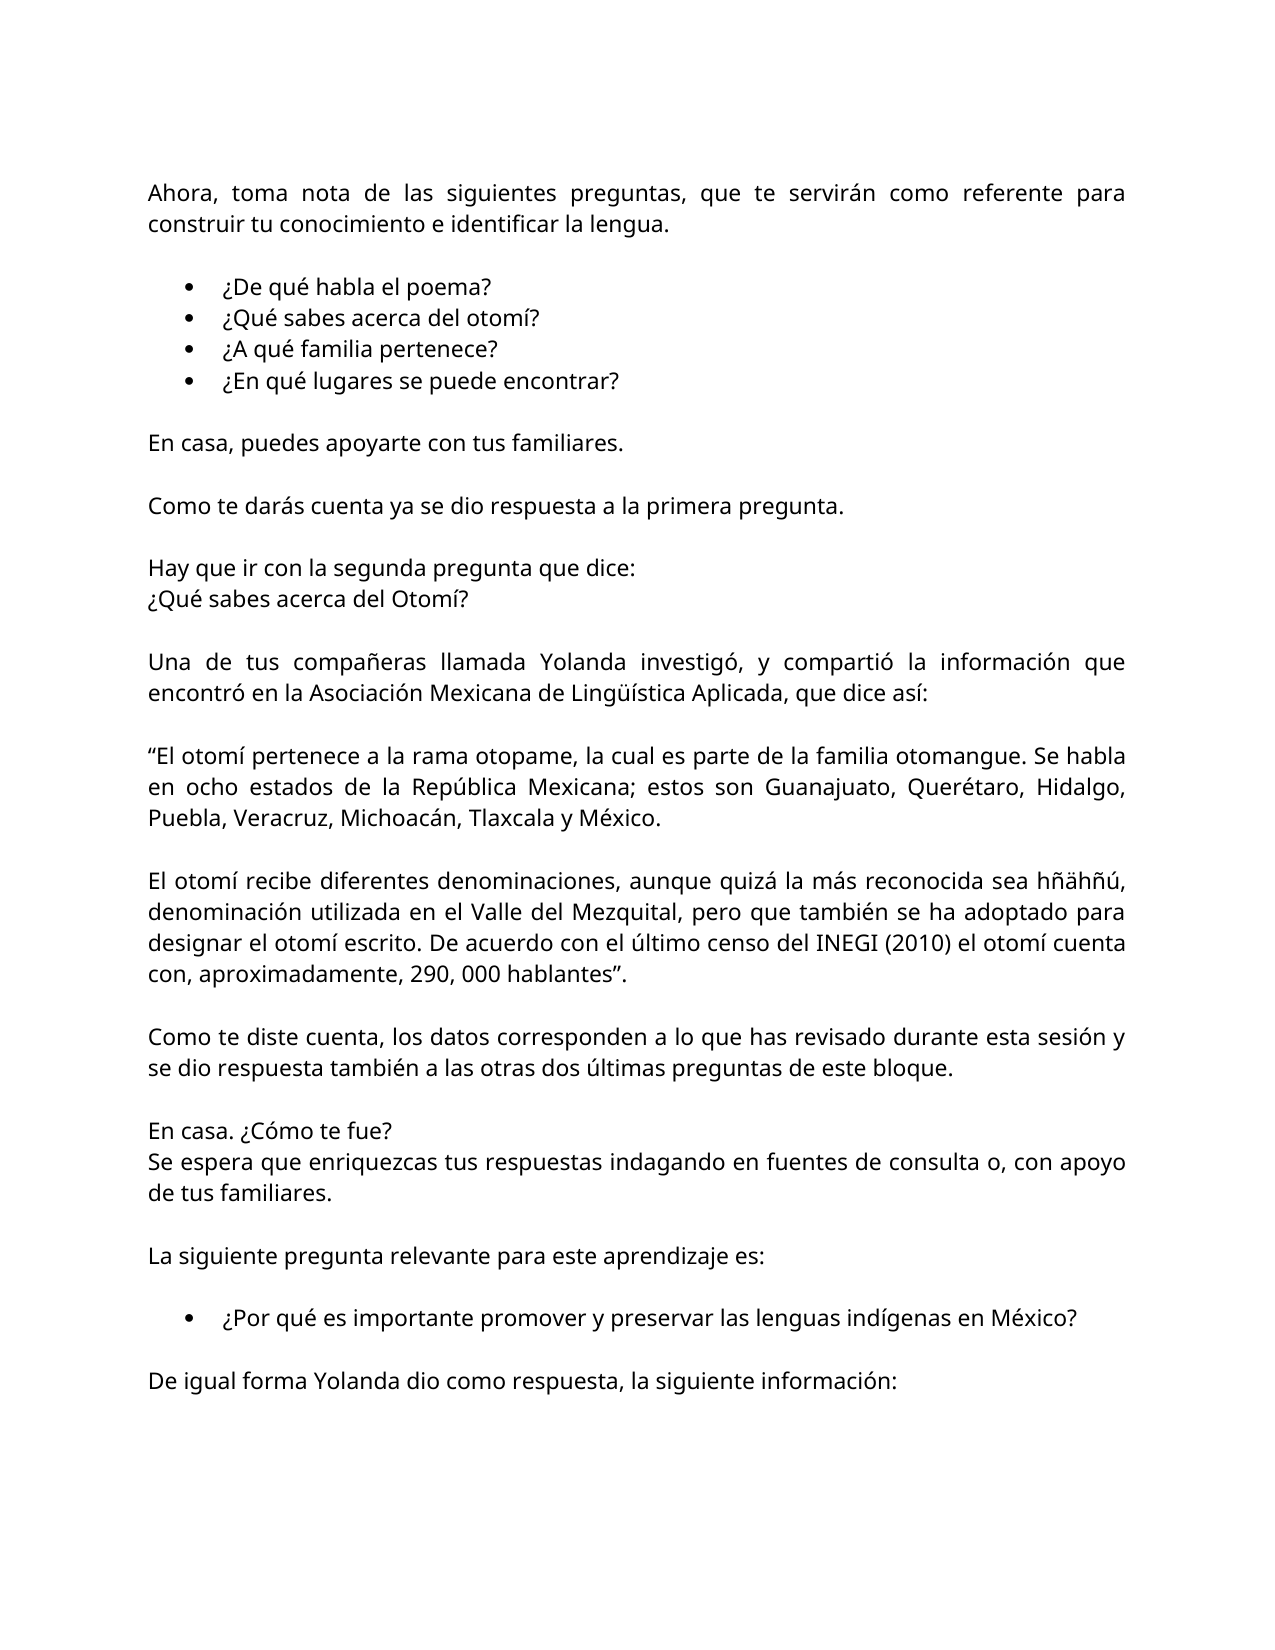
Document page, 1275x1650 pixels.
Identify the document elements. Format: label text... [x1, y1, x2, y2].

text En casa, puedes apoyarte con tus familiares. [148, 427, 1127, 458]
text ¿Qué sabes acerca del Otomí? [148, 583, 1127, 615]
text Una de tus compañeras llamada Yolanda investigó, y compartió la información que encontró en la Asociación Mexicana de Lingüística Aplicada, que dice así: [148, 646, 1127, 708]
list ¿De qué habla el poema? [185, 271, 1127, 302]
text El otomí recibe diferentes denominaciones, aunque quizá la más reconocida sea hñähñú, denominación utilizada en el Valle del Mezquital, pero que también se ha adoptado para designar el otomí escrito. De acuerdo con el último censo del INEGI (2010) el otomí cuenta con, aproximadamente, 290, 000 hablantes”. [148, 865, 1127, 990]
text Se espera que enriquezcas tus respuestas indagando en fuentes de consulta o, con apoyo de tus familiares. [148, 1146, 1127, 1208]
list ¿Por qué es importante promover y preservar las lenguas indígenas en México? [185, 1302, 1127, 1333]
text En casa. ¿Cómo te fue? [148, 1115, 1127, 1146]
list ¿A qué familia pertenece? [185, 333, 1127, 365]
text De igual forma Yolanda dio como respuesta, la siguiente información: [148, 1365, 1127, 1396]
list ¿En qué lugares se puede encontrar? [185, 365, 1127, 396]
text Como te diste cuenta, los datos corresponden a lo que has revisado durante esta sesión y se dio respuesta también a las otras dos últimas preguntas de este bloque. [148, 1021, 1127, 1083]
text Hay que ir con la segunda pregunta que dice: [148, 552, 1127, 583]
list ¿Qué sabes acerca del otomí? [185, 302, 1127, 333]
text Como te darás cuenta ya se dio respuesta a la primera pregunta. [148, 490, 1127, 521]
text “El otomí pertenece a la rama otopame, la cual es parte de la familia otomangue. Se habla en ocho estados de la República Mexicana; estos son Guanajuato, Querétaro, Hidalgo, Puebla, Veracruz, Michoacán, Tlaxcala y México. [148, 740, 1127, 833]
text Ahora, toma nota de las siguientes preguntas, que te servirán como referente para construir tu conocimiento e identificar la lengua. [148, 177, 1127, 240]
text La siguiente pregunta relevante para este aprendizaje es: [148, 1240, 1127, 1271]
